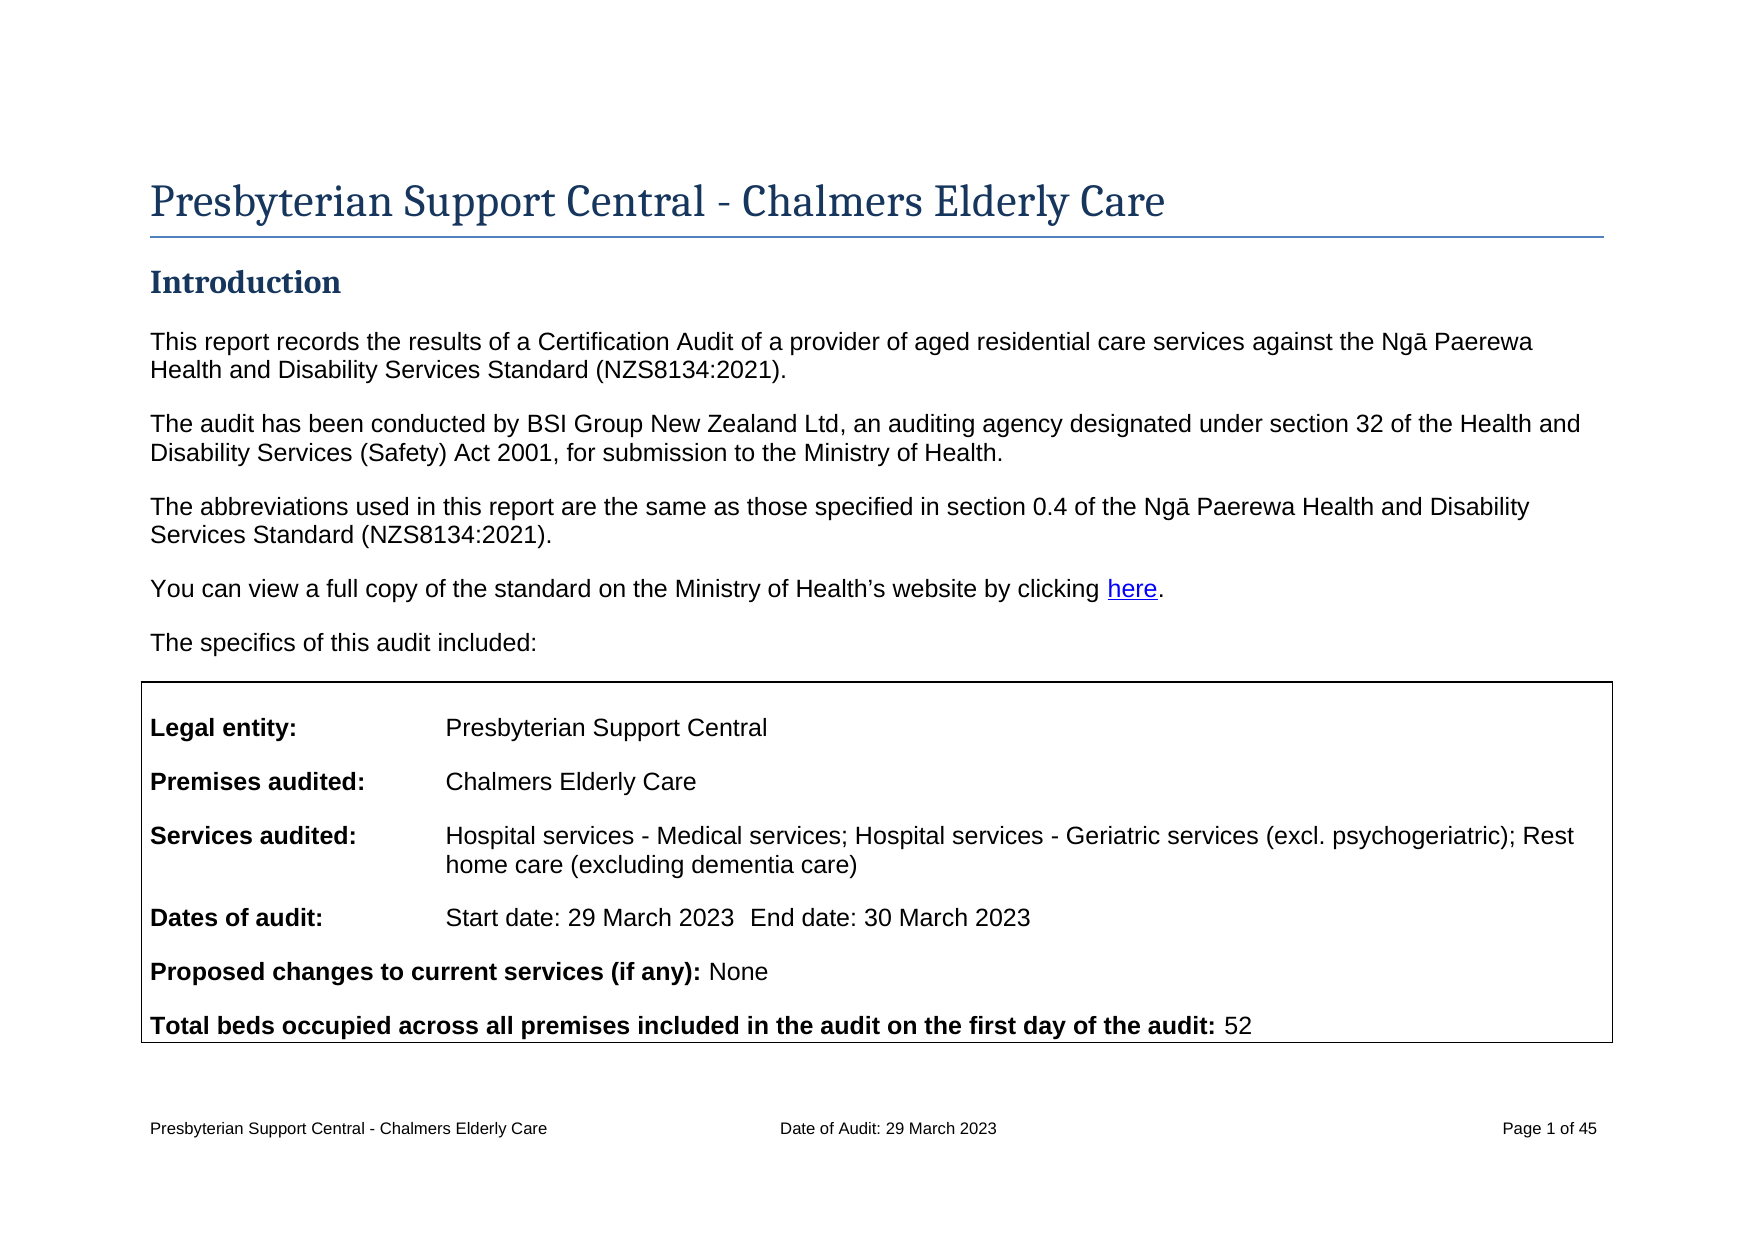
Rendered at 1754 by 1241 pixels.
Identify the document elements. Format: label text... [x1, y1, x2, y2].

text The audit has been conducted by BSI Group New Zealand Ltd, an auditing agency designated under section 32 of the Health and Disability Services (Safety) Act 2001, for submission to the Ministry of Health. [150, 409, 1604, 466]
text The abbreviations used in this report are the same as those specified in section 0.4 of the Ngā Paerewa Health and Disability Services Standard (NZS8134:2021). [150, 491, 1604, 549]
text Dates of audit: Start date: 29 March 2023 End date: 30 March 2023 [142, 900, 1612, 932]
text The specifics of this audit included: [150, 628, 1604, 656]
text Total beds occupied across all premises included in the audit on the first day of the audit: 52 [142, 1008, 1612, 1042]
text Proposed changes to current services (if any): None [142, 954, 1612, 986]
text You can view a full copy of the standard on the Ministry of Health’s website by clicking here. [150, 574, 1604, 603]
subtitle Introduction [150, 263, 1604, 301]
text Premises audited: Chalmers Elderly Care [142, 764, 1612, 796]
subtitle Presbyterian Support Central - Chalmers Elderly Care [150, 175, 1604, 236]
text Legal entity: Presbyterian Support Central [150, 713, 1604, 742]
text Services audited: Hospital services - Medical services; Hospital services - Geriatric services (excl. psychogeriatric); Rest home care (excluding dementia care) [142, 818, 1612, 878]
text This report records the results of a Certification Audit of a provider of aged residential care services against the Ngā Paerewa Health and Disability Services Standard (NZS8134:2021). [150, 326, 1604, 384]
